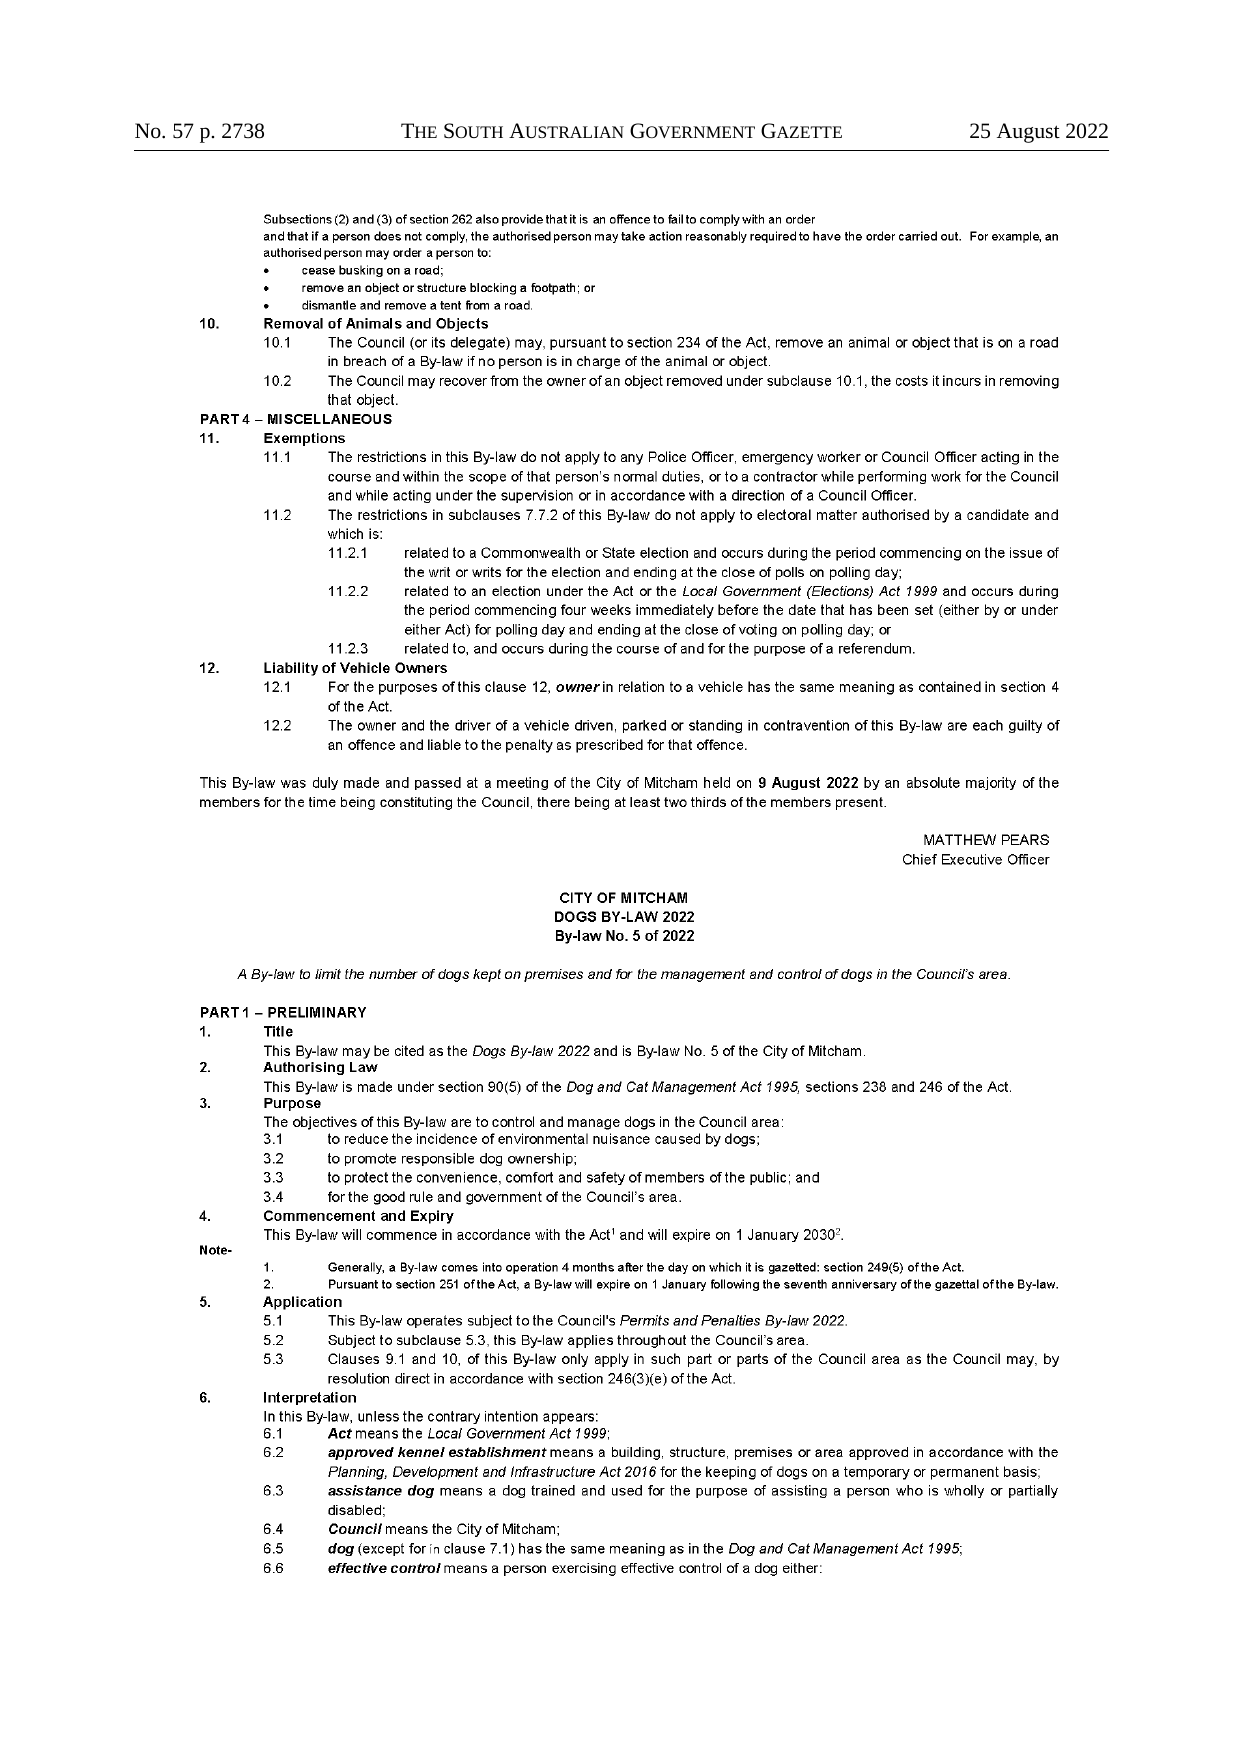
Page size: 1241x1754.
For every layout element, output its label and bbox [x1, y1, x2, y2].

picture [134, 181, 1109, 1580]
